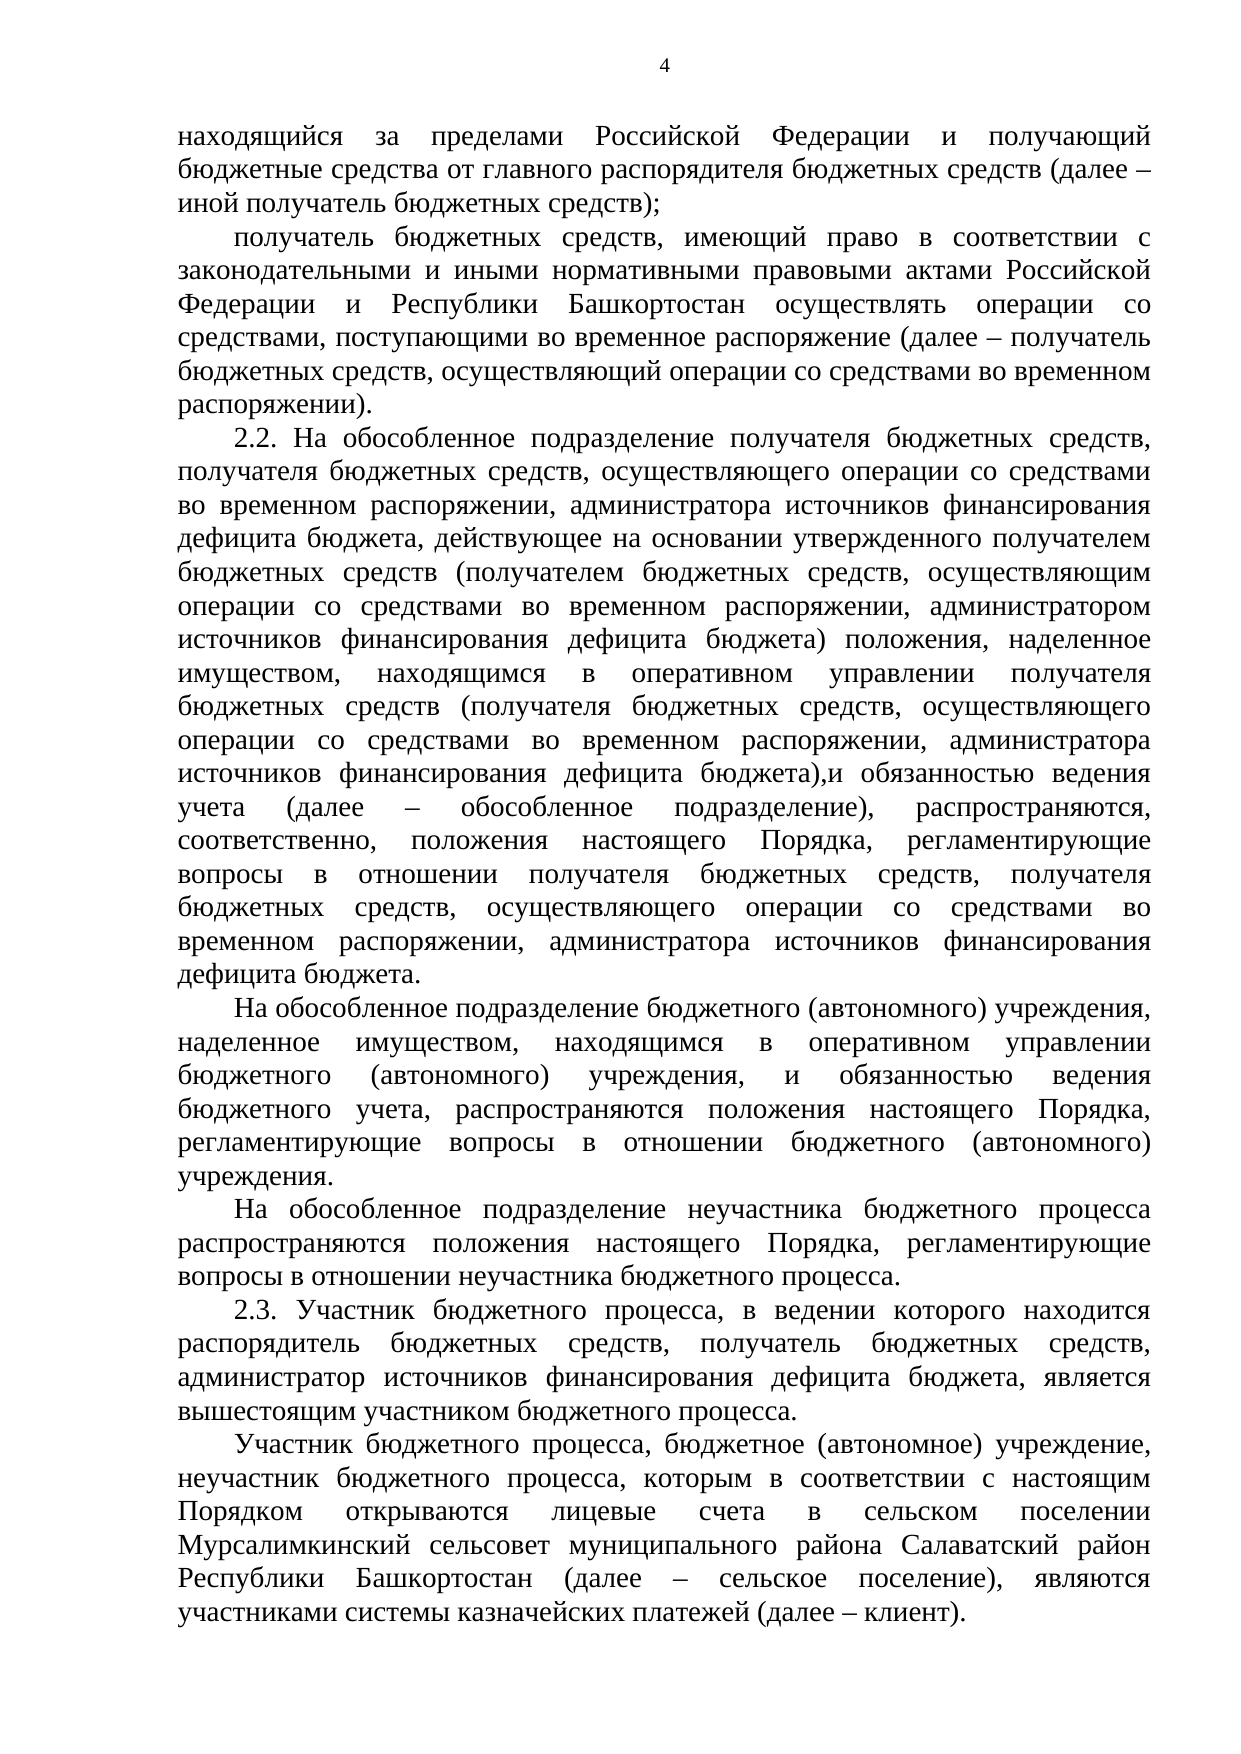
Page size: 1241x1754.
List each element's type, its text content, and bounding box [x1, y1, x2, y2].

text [177, 118, 1152, 219]
text 2.3. Участник бюджетного процесса, в ведении которого находится распорядитель бюджетных средств, получатель бюджетных средств, администратор источников финансирования дефицита бюджета, является вышестоящим участником бюджетного процесса. [177, 1292, 1152, 1426]
text 2.2. На обособленное подразделение получателя бюджетных средств, получателя бюджетных средств, осуществляющего операции со средствами во временном распоряжении, администратора источников финансирования дефицита бюджета, действующее на основании утвержденного получателем бюджетных средств (получателем бюджетных средств, осуществляющим операции со средствами во временном распоряжении, администратором источников финансирования дефицита бюджета) положения, наделенное имуществом, находящимся в оперативном управлении получателя бюджетных средств (получателя бюджетных средств, осуществляющего операции со средствами во временном распоряжении, администратора источников финансирования дефицита бюджета),и обязанностью ведения учета (далее – обособленное подразделение), распространяются, соответственно, положения настоящего Порядка, регламентирующие вопросы в отношении получателя бюджетных средств, получателя бюджетных средств, осуществляющего операции со средствами во временном распоряжении, администратора источников финансирования дефицита бюджета. [177, 420, 1152, 990]
text На обособленное подразделение неучастника бюджетного процесса распространяются положения настоящего Порядка, регламентирующие вопросы в отношении неучастника бюджетного процесса. [177, 1191, 1152, 1292]
text Участник бюджетного процесса, бюджетное (автономное) учреждение, неучастник бюджетного процесса, которым в соответствии с настоящим Порядком открываются лицевые счета в сельском поселении Мурсалимкинский сельсовет муниципального района Салаватский район Республики Башкортостан (далее – сельское поселение), являются участниками системы казначейских платежей (далее – клиент). [177, 1426, 1152, 1627]
text получатель бюджетных средств, имеющий право в соответствии с законодательными и иными нормативными правовыми актами Российской Федерации и Республики Башкортостан осуществлять операции со средствами, поступающими во временное распоряжение (далее – получатель бюджетных средств, осуществляющий операции со средствами во временном распоряжении). [177, 219, 1152, 420]
text На обособленное подразделение бюджетного (автономного) учреждения, наделенное имуществом, находящимся в оперативном управлении бюджетного (автономного) учреждения, и обязанностью ведения бюджетного учета, распространяются положения настоящего Порядка, регламентирующие вопросы в отношении бюджетного (автономного) учреждения. [177, 990, 1152, 1191]
